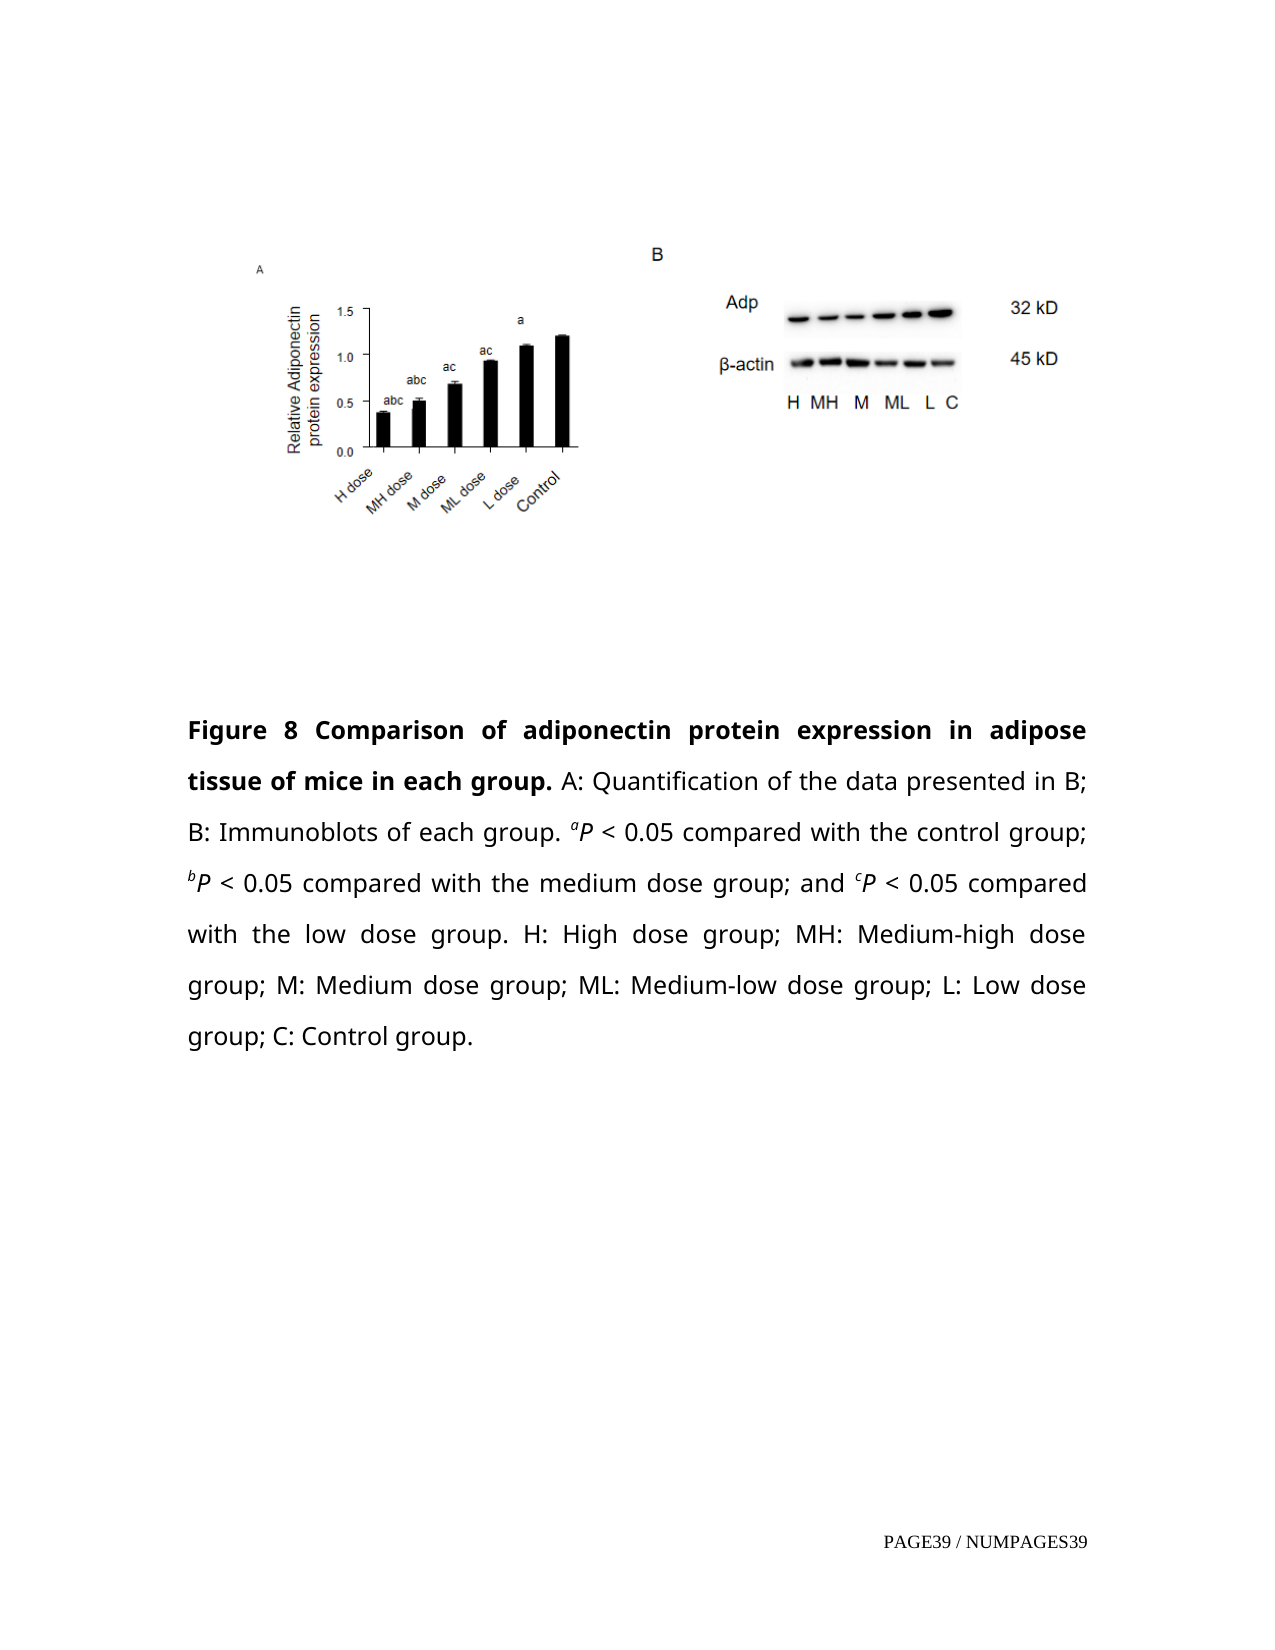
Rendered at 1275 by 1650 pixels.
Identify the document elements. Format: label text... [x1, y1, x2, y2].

picture [187, 150, 1163, 699]
text Figure 8 Comparison of adiponectin protein expression in adipose tissue of mice in each group. A: Quantification of the data presented in B; B: Immunoblots of each group. aP < 0.05 compared with the control group; bP < 0.05 compared with the medium dose group; and cP < 0.05 compared with the low dose group. H: High dose group; MH: Medium-high dose group; M: Medium dose group; ML: Medium-low dose group; L: Low dose group; C: Control group. [187, 713, 1087, 1096]
